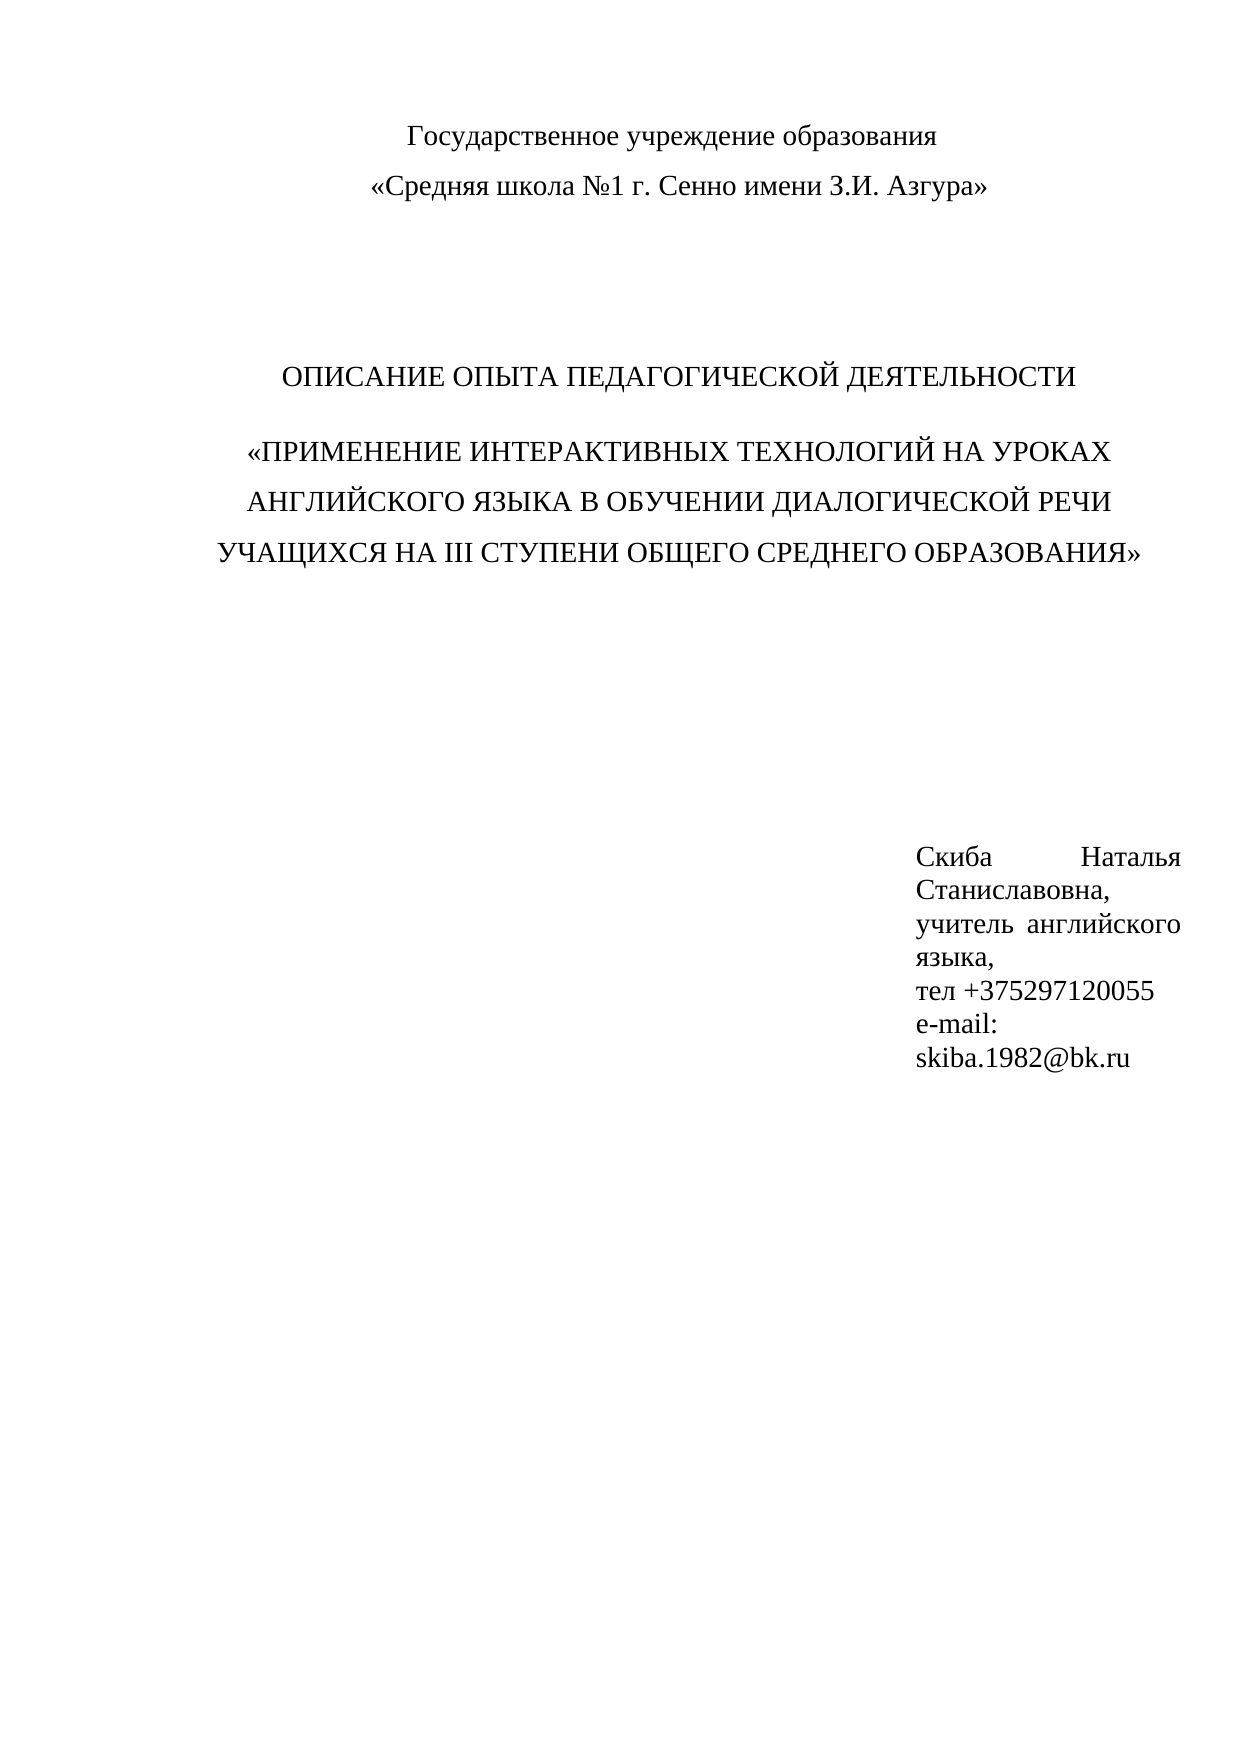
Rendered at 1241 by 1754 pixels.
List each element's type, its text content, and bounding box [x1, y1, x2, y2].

text ОПИСАНИЕ ОПЫТА ПЕДАГОГИЧЕСКОЙ ДЕЯТЕЛЬНОСТИ [177, 359, 1181, 392]
text тел +375297120055 [916, 973, 1181, 1007]
text Государственное учреждение образования [177, 118, 1181, 152]
text «ПРИМЕНЕНИЕ ИНТЕРАКТИВНЫХ ТЕХНОЛОГИЙ НА УРОКАХ АНГЛИЙСКОГО ЯЗЫКА В ОБУЧЕНИИ ДИАЛОГИЧЕСКОЙ РЕЧИ УЧАЩИХСЯ НА III СТУПЕНИ ОБЩЕГО СРЕДНЕГО ОБРАЗОВАНИЯ» [177, 434, 1181, 568]
text учитель английского языка, [916, 906, 1181, 973]
text Скиба Наталья Станиславовна, [916, 839, 1181, 906]
text «Средняя школа №1 г. Сенно имени З.И. Азгура» [177, 168, 1181, 202]
text e-mail: skiba.1982@bk.ru [916, 1007, 1181, 1074]
